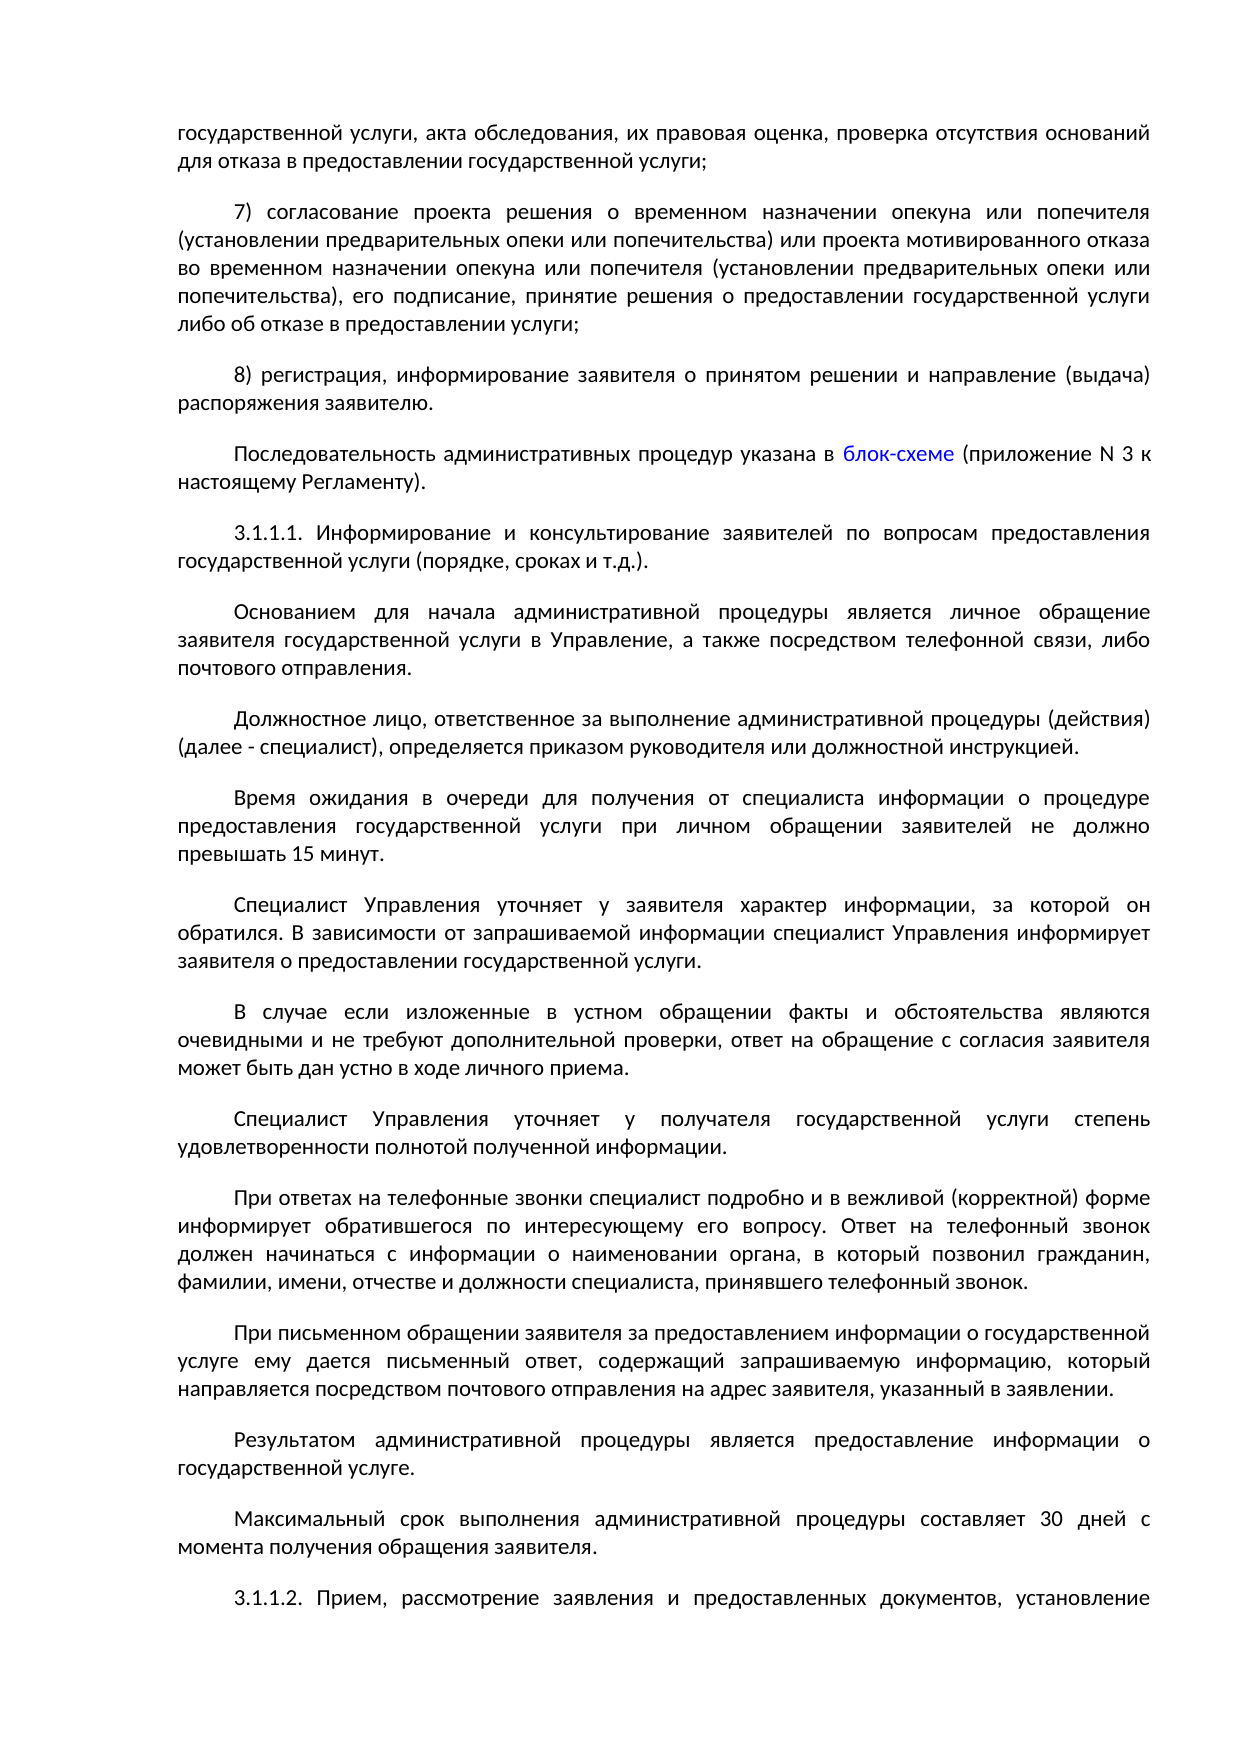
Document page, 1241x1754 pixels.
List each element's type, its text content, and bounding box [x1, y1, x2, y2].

text Специалист Управления уточняет у получателя государственной услуги степень удовлетворенности полнотой полученной информации. [177, 1104, 1152, 1160]
text Максимальный срок выполнения административной процедуры составляет 30 дней с момента получения обращения заявителя. [177, 1504, 1152, 1560]
text 3.1.1.1. Информирование и консультирование заявителей по вопросам предоставления государственной услуги (порядке, сроках и т.д.). [177, 518, 1152, 574]
text 8) регистрация, информирование заявителя о принятом решении и направление (выдача) распоряжения заявителю. [177, 360, 1152, 416]
text Специалист Управления уточняет у заявителя характер информации, за которой он обратился. В зависимости от запрашиваемой информации специалист Управления информирует заявителя о предоставлении государственной услуги. [177, 890, 1152, 974]
text Должностное лицо, ответственное за выполнение административной процедуры (действия) (далее - специалист), определяется приказом руководителя или должностной инструкцией. [177, 704, 1152, 760]
text В случае если изложенные в устном обращении факты и обстоятельства являются очевидными и не требуют дополнительной проверки, ответ на обращение с согласия заявителя может быть дан устно в ходе личного приема. [177, 997, 1152, 1081]
text Время ожидания в очереди для получения от специалиста информации о процедуре предоставления государственной услуги при личном обращении заявителей не должно превышать 15 минут. [177, 783, 1152, 867]
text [177, 118, 1152, 174]
text При ответах на телефонные звонки специалист подробно и в вежливой (корректной) форме информирует обратившегося по интересующему его вопросу. Ответ на телефонный звонок должен начинаться с информации о наименовании органа, в который позвонил гражданин, фамилии, имени, отчестве и должности специалиста, принявшего телефонный звонок. [177, 1183, 1152, 1295]
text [177, 1583, 1152, 1611]
text Основанием для начала административной процедуры является личное обращение заявителя государственной услуги в Управление, а также посредством телефонной связи, либо почтового отправления. [177, 597, 1152, 681]
text Результатом административной процедуры является предоставление информации о государственной услуге. [177, 1425, 1152, 1481]
text 7) согласование проекта решения о временном назначении опекуна или попечителя (установлении предварительных опеки или попечительства) или проекта мотивированного отказа во временном назначении опекуна или попечителя (установлении предварительных опеки или попечительства), его подписание, принятие решения о предоставлении государственной услуги либо об отказе в предоставлении услуги; [177, 197, 1152, 337]
text Последовательность административных процедур указана в блок-схеме (приложение N 3 к настоящему Регламенту). [177, 439, 1152, 495]
text При письменном обращении заявителя за предоставлением информации о государственной услуге ему дается письменный ответ, содержащий запрашиваемую информацию, который направляется посредством почтового отправления на адрес заявителя, указанный в заявлении. [177, 1318, 1152, 1402]
